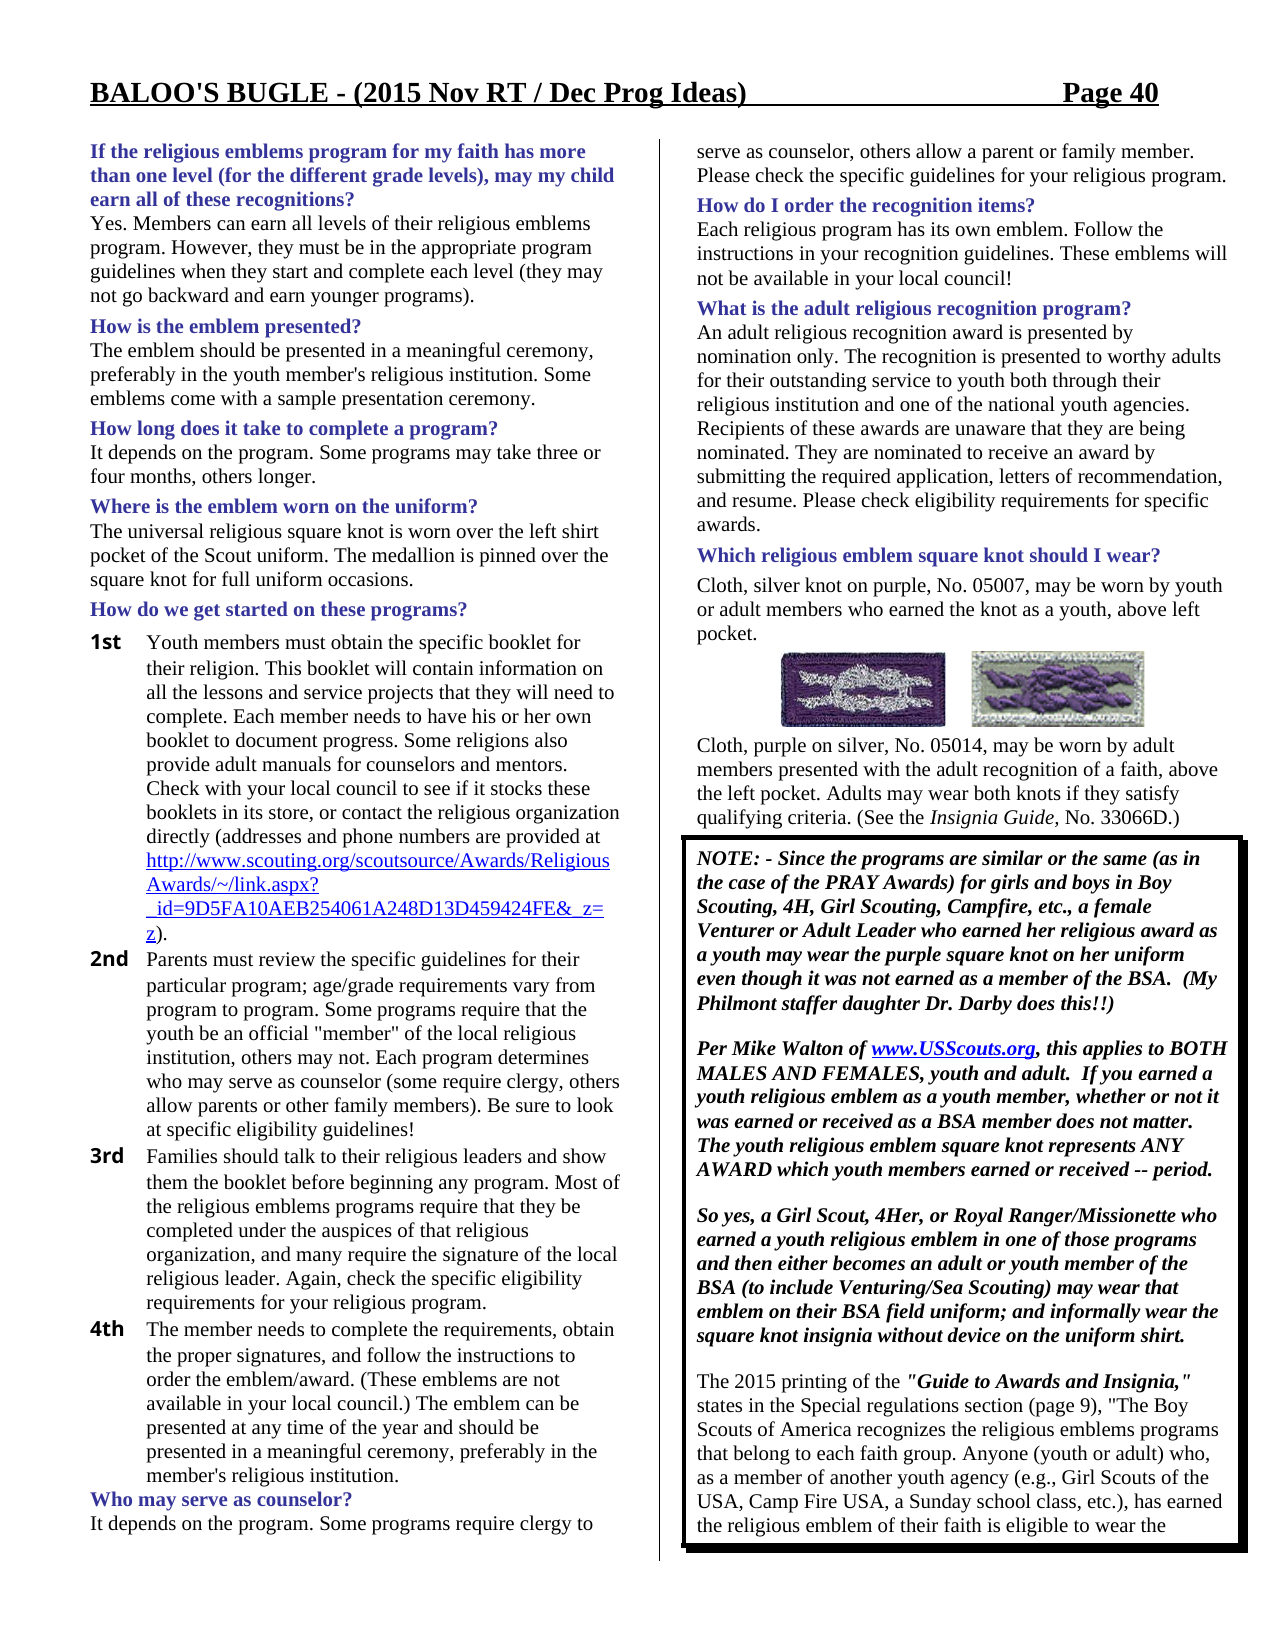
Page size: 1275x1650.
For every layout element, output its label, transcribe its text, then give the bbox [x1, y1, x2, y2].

text How do we get started on these programs? [90, 597, 622, 621]
text How long does it take to complete a program? It depends on the program. Some programs may take three or four months, others longer. [90, 416, 622, 488]
list The member needs to complete the requirements, obtain the proper signatures, and follow the instructions to order the emblem/award. (These emblems are not available in your local council.) The emblem can be presented at any time of the year and should be presented in a meaningful ceremony, preferably in the member's religious institution. [90, 1314, 622, 1487]
text Which religious emblem square knot should I wear? [697, 543, 1228, 567]
list Youth members must obtain the specific booklet for their religion. This booklet will contain information on all the lessons and service projects that they will need to complete. Each member needs to have his or her own booklet to document progress. Some religions also provide adult manuals for counselors and mentors. Check with your local council to see if it stocks these booklets in its store, or contact the religious organization directly (addresses and phone numbers are provided at http://www.scouting.org/scoutsource/Awards/ReligiousAwards/~/link.aspx?_id=9D5FA10AEB254061A248D13D459424FE&_z=z). [90, 627, 622, 944]
list Parents must review the specific guidelines for their particular program; age/grade requirements vary from program to program. Some programs require that the youth be an official "member" of the local religious institution, others may not. Each program determines who may serve as counselor (some require clergy, others allow parents or other family members). Be sure to look at specific eligibility guidelines! [90, 944, 622, 1141]
text Cloth, silver knot on purple, No. 05007, may be worn by youth or adult members who earned the knot as a youth, above left pocket. [697, 573, 1228, 645]
text NOTE: - Since the programs are similar or the same (as in the case of the PRAY Awards) for girls and boys in Boy Scouting, 4H, Girl Scouting, Campfire, etc., a female Venturer or Adult Leader who earned her religious award as a youth may wear the purple square knot on her uniform even though it was not earned as a member of the BSA. (My Philmont staffer daughter Dr. Darby does this!!) [686, 840, 1238, 1025]
text So yes, a Girl Scout, 4Her, or Royal Ranger/Missionette who earned a youth religious emblem in one of those programs and then either becomes an adult or youth member of the BSA (to include Venturing/Sea Scouting) may wear that emblem on their BSA field uniform; and informally wear the square knot insignia without device on the uniform shirt. [686, 1192, 1238, 1358]
text How do I order the recognition items? Each religious program has its own emblem. Follow the instructions in your recognition guidelines. These emblems will not be available in your local council! [697, 193, 1228, 289]
picture [780, 651, 946, 727]
text Where is the emblem worn on the uniform? The universal religious square knot is worn over the left shirt pocket of the Scout uniform. The medallion is pinned over the square knot for full uniform occasions. [90, 494, 622, 591]
text How is the emblem presented? The emblem should be presented in a meaningful ceremony, preferably in the youth member's religious institution. Some emblems come with a sample presentation ceremony. [90, 313, 622, 410]
list Families should talk to their religious leaders and show them the booklet before beginning any program. Most of the religious emblems programs require that they be completed under the auspices of that religious organization, and many require the signature of the local religious leader. Again, check the specific eligibility requirements for your religious program. [90, 1141, 622, 1314]
text If the religious emblems program for my faith has more than one level (for the different grade levels), may my child earn all of these recognitions? Yes. Members can earn all levels of their religious emblems program. However, they must be in the appropriate program guidelines when they start and complete each level (they may not go backward and earn younger programs). [90, 139, 622, 307]
picture [971, 651, 1145, 727]
text What is the adult religious recognition program? An adult religious recognition award is presented by nomination only. The recognition is presented to worthy adults for their outstanding service to youth both through their religious institution and one of the national youth agencies. Recipients of these awards are unaware that they are being nominated. They are nominated to receive an award by submitting the required application, letters of recommendation, and resume. Please check eligibility requirements for specific awards. [697, 296, 1228, 536]
text Per Mike Walton of www.USScouts.org, this applies to BOTH MALES AND FEMALES, youth and adult. If you earned a youth religious emblem as a youth member, whether or not it was earned or received as a BSA member does not matter. The youth religious emblem square knot represents ANY AWARD which youth members earned or received -- period. [686, 1025, 1238, 1192]
text Cloth, purple on silver, No. 05014, may be worn by adult members presented with the adult recognition of a faith, above the left pocket. Adults may wear both knots if they satisfy qualifying criteria. (See the Insignia Guide, No. 33066D.) [697, 733, 1228, 829]
text Who may serve as counselor? It depends on the program. Some programs require clergy to serve as counselor, others allow a parent or family member. Please check the specific guidelines for your religious program. [697, 139, 1228, 187]
text Who may serve as counselor? It depends on the program. Some programs require clergy to serve as counselor, others allow a parent or family member. Please check the specific guidelines for your religious program. [90, 1487, 622, 1535]
